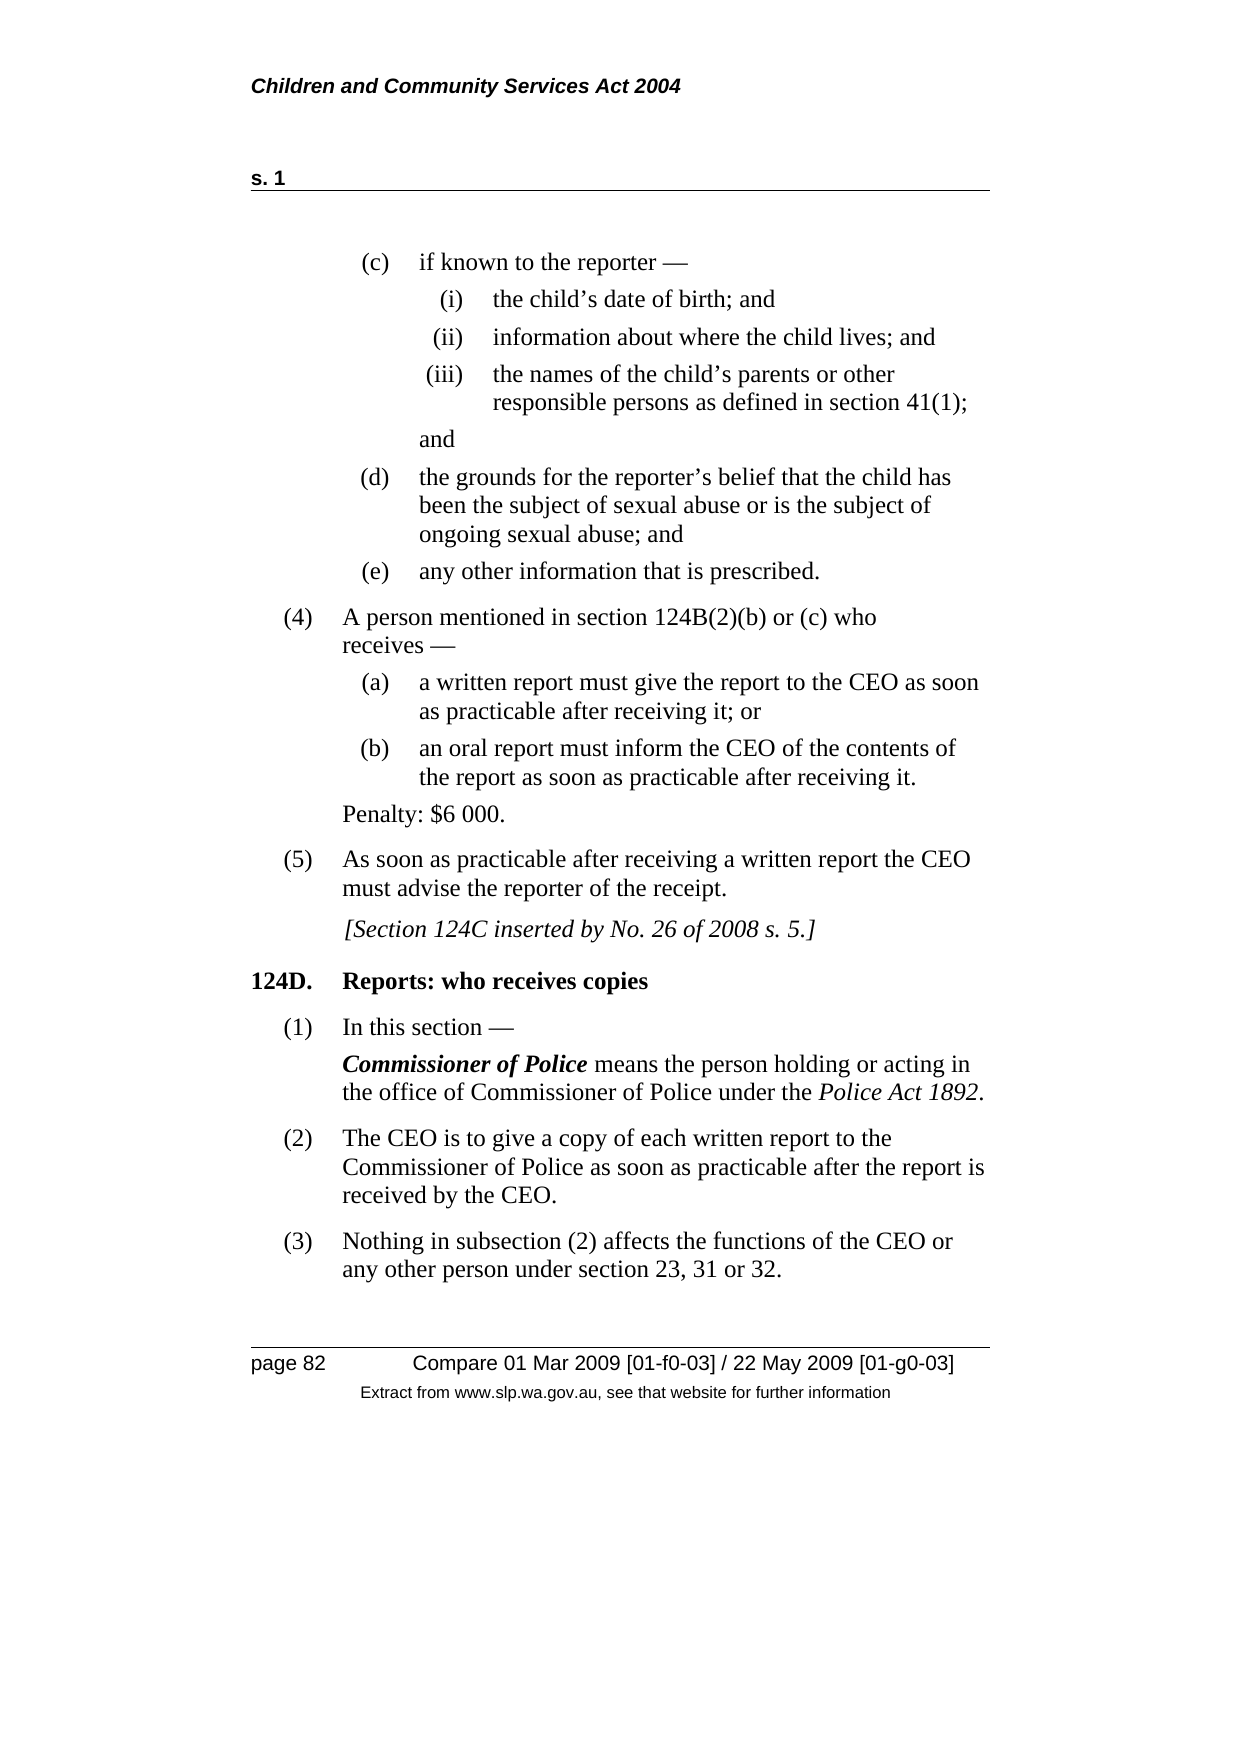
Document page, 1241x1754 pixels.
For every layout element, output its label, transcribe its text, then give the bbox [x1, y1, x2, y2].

text (e) any other information that is prescribed. [251, 556, 990, 585]
text (i) the child’s date of birth; and [251, 284, 990, 313]
text (a) a written report must give the report to the CEO as soon as practicable after receiving it; or [251, 667, 990, 725]
text Commissioner of Police means the person holding or acting in the office of Commissioner of Police under the Police Act 1892. [251, 1049, 990, 1106]
text and [251, 424, 990, 453]
text Penalty: $6 000. [251, 799, 990, 828]
text (4) A person mentioned in section 124B(2)(b) or (c) who receives — [251, 602, 990, 659]
text (1) In this section — [251, 1012, 990, 1040]
text (b) an oral report must inform the CEO of the contents of the report as soon as practicable after receiving it. [251, 733, 990, 791]
text (d) the grounds for the reporter’s belief that the child has been the subject of sexual abuse or is the subject of ongoing sexual abuse; and [251, 462, 990, 548]
subtitle 124D. Reports: who receives copies [251, 966, 990, 995]
text (2) The CEO is to give a copy of each written report to the Commissioner of Police as soon as practicable after the report is received by the CEO. [251, 1123, 990, 1209]
text (ii) information about where the child lives; and [251, 322, 990, 350]
text (iii) the names of the child’s parents or other responsible persons as defined in section 41(1); [251, 359, 990, 416]
text (5) As soon as practicable after receiving a written report the CEO must advise the reporter of the receipt. [251, 844, 990, 902]
text [Section 124C inserted by No. 26 of 2008 s. 5.] [251, 914, 990, 943]
text (c) if known to the reporter — [251, 247, 990, 276]
text (3) Nothing in subsection (2) affects the functions of the CEO or any other person under section 23, 31 or 32. [251, 1226, 990, 1283]
